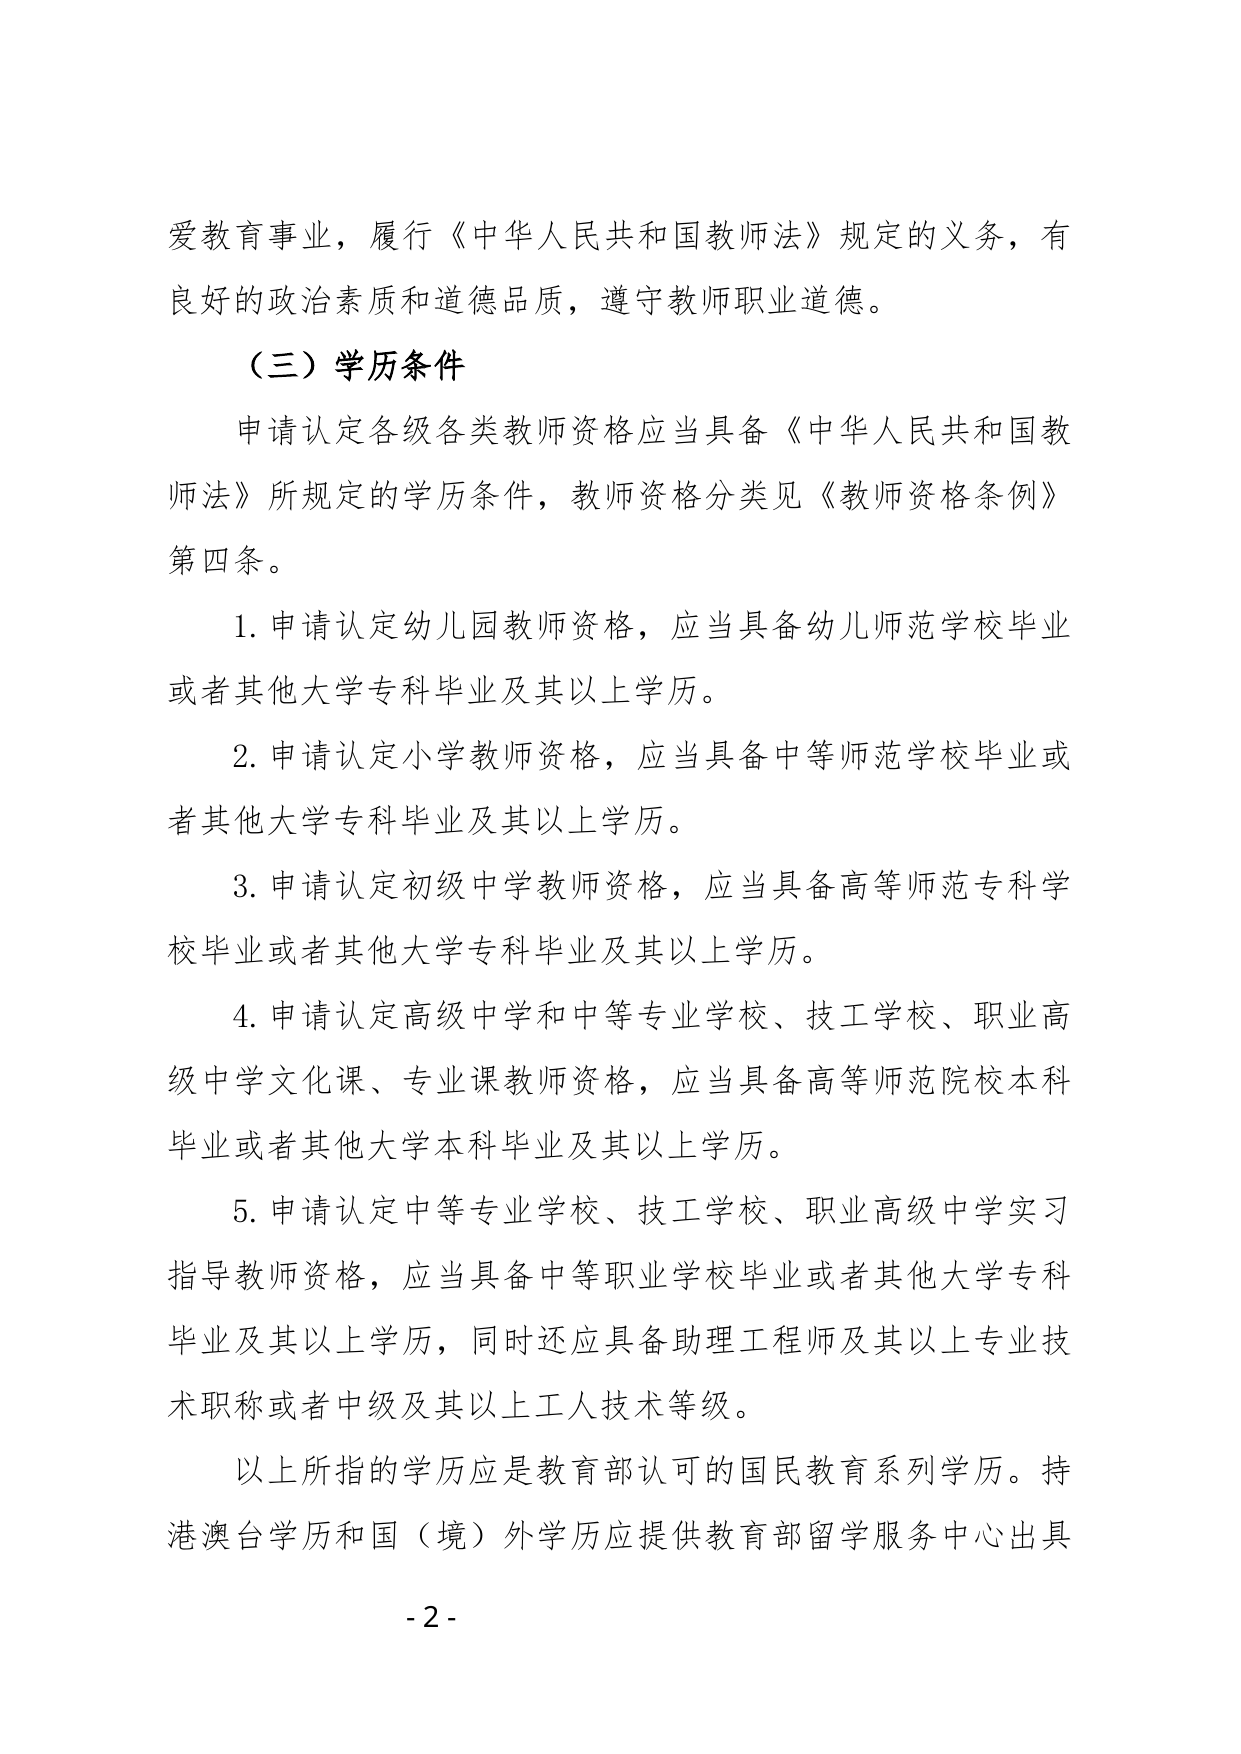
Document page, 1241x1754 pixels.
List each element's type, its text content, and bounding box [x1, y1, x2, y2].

text （三）学历条件 [165, 330, 1075, 395]
text 申请认定各级各类教师资格应当具备《中华人民共和国教师法》所规定的学历条件，教师资格分类见《教师资格条例》第四条。 [165, 395, 1075, 590]
text 1.申请认定幼儿园教师资格，应当具备幼儿师范学校毕业或者其他大学专科毕业及其以上学历。 [165, 590, 1075, 720]
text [165, 1435, 1075, 1565]
text 4.申请认定高级中学和中等专业学校、技工学校、职业高级中学文化课、专业课教师资格，应当具备高等师范院校本科毕业或者其他大学本科毕业及其以上学历。 [165, 980, 1075, 1175]
text 2.申请认定小学教师资格，应当具备中等师范学校毕业或者其他大学专科毕业及其以上学历。 [165, 720, 1075, 850]
text 5.申请认定中等专业学校、技工学校、职业高级中学实习指导教师资格，应当具备中等职业学校毕业或者其他大学专科毕业及其以上学历，同时还应具备助理工程师及其以上专业技术职称或者中级及其以上工人技术等级。 [165, 1175, 1075, 1435]
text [165, 200, 1075, 330]
text 3.申请认定初级中学教师资格，应当具备高等师范专科学校毕业或者其他大学专科毕业及其以上学历。 [165, 850, 1075, 980]
